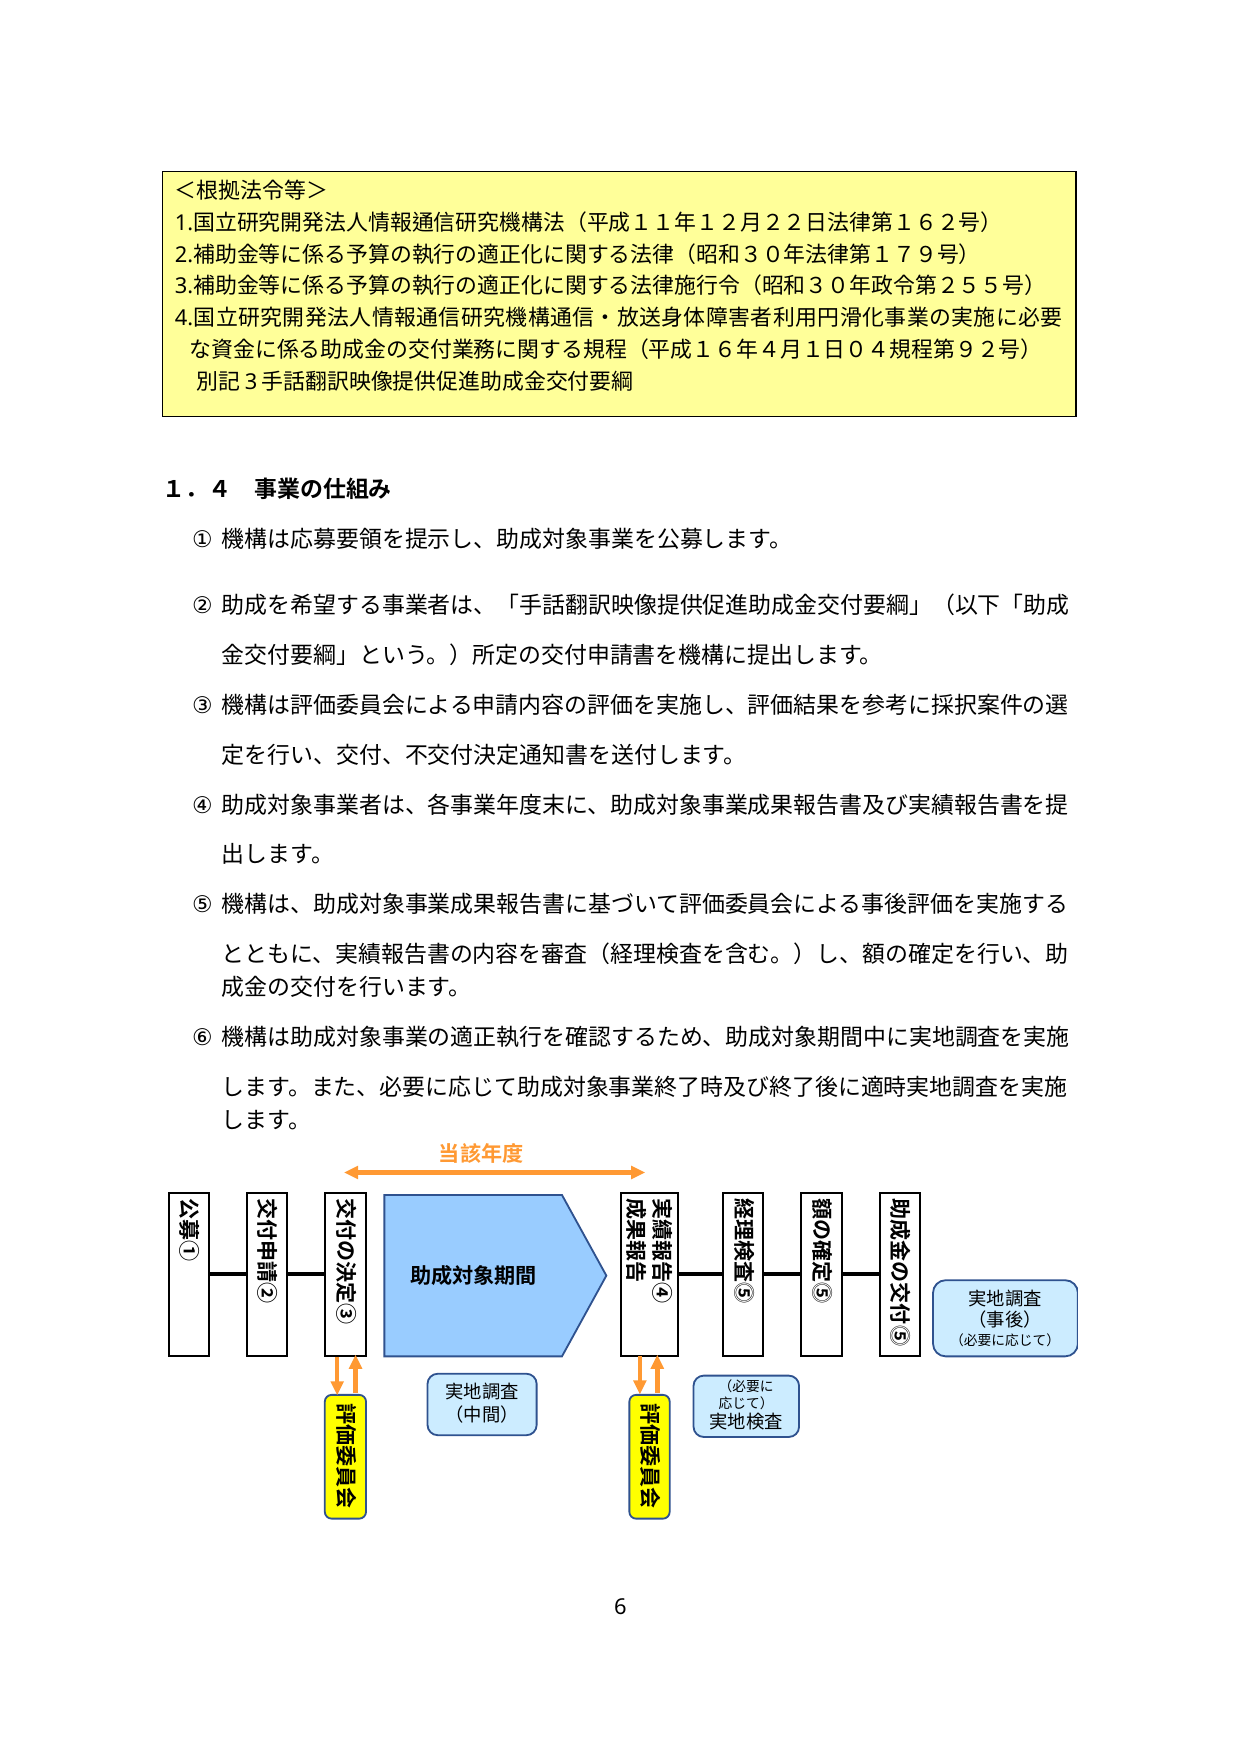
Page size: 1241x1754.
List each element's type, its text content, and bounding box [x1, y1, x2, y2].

list 機構は評価委員会による申請内容の評価を実施し、評価結果を参考に採択案件の選定を行い、交付、不交付決定通知書を送付します。 [192, 670, 1078, 770]
list 助成を希望する事業者は、「手話翻訳映像提供促進助成金交付要綱」（以下「助成金交付要綱」という。）所定の交付申請書を機構に提出します。 [192, 571, 1078, 670]
list 助成対象事業者は、各事業年度末に、助成対象事業成果報告書及び実績報告書を提出します。 [192, 770, 1078, 869]
list 機構は応募要領を提示し、助成対象事業を公募します。 [192, 504, 1078, 571]
list 機構は、助成対象事業成果報告書に基づいて評価委員会による事後評価を実施するとともに、実績報告書の内容を審査（経理検査を含む。）し、額の確定を行い、助成金の交付を行います。 [192, 869, 1078, 1002]
list 機構は助成対象事業の適正執行を確認するため、助成対象期間中に実地調査を実施します。また、必要に応じて助成対象事業終了時及び終了後に適時実地調査を実施します。 [192, 1002, 1078, 1135]
text １．４ 事業の仕組み [162, 471, 1078, 504]
